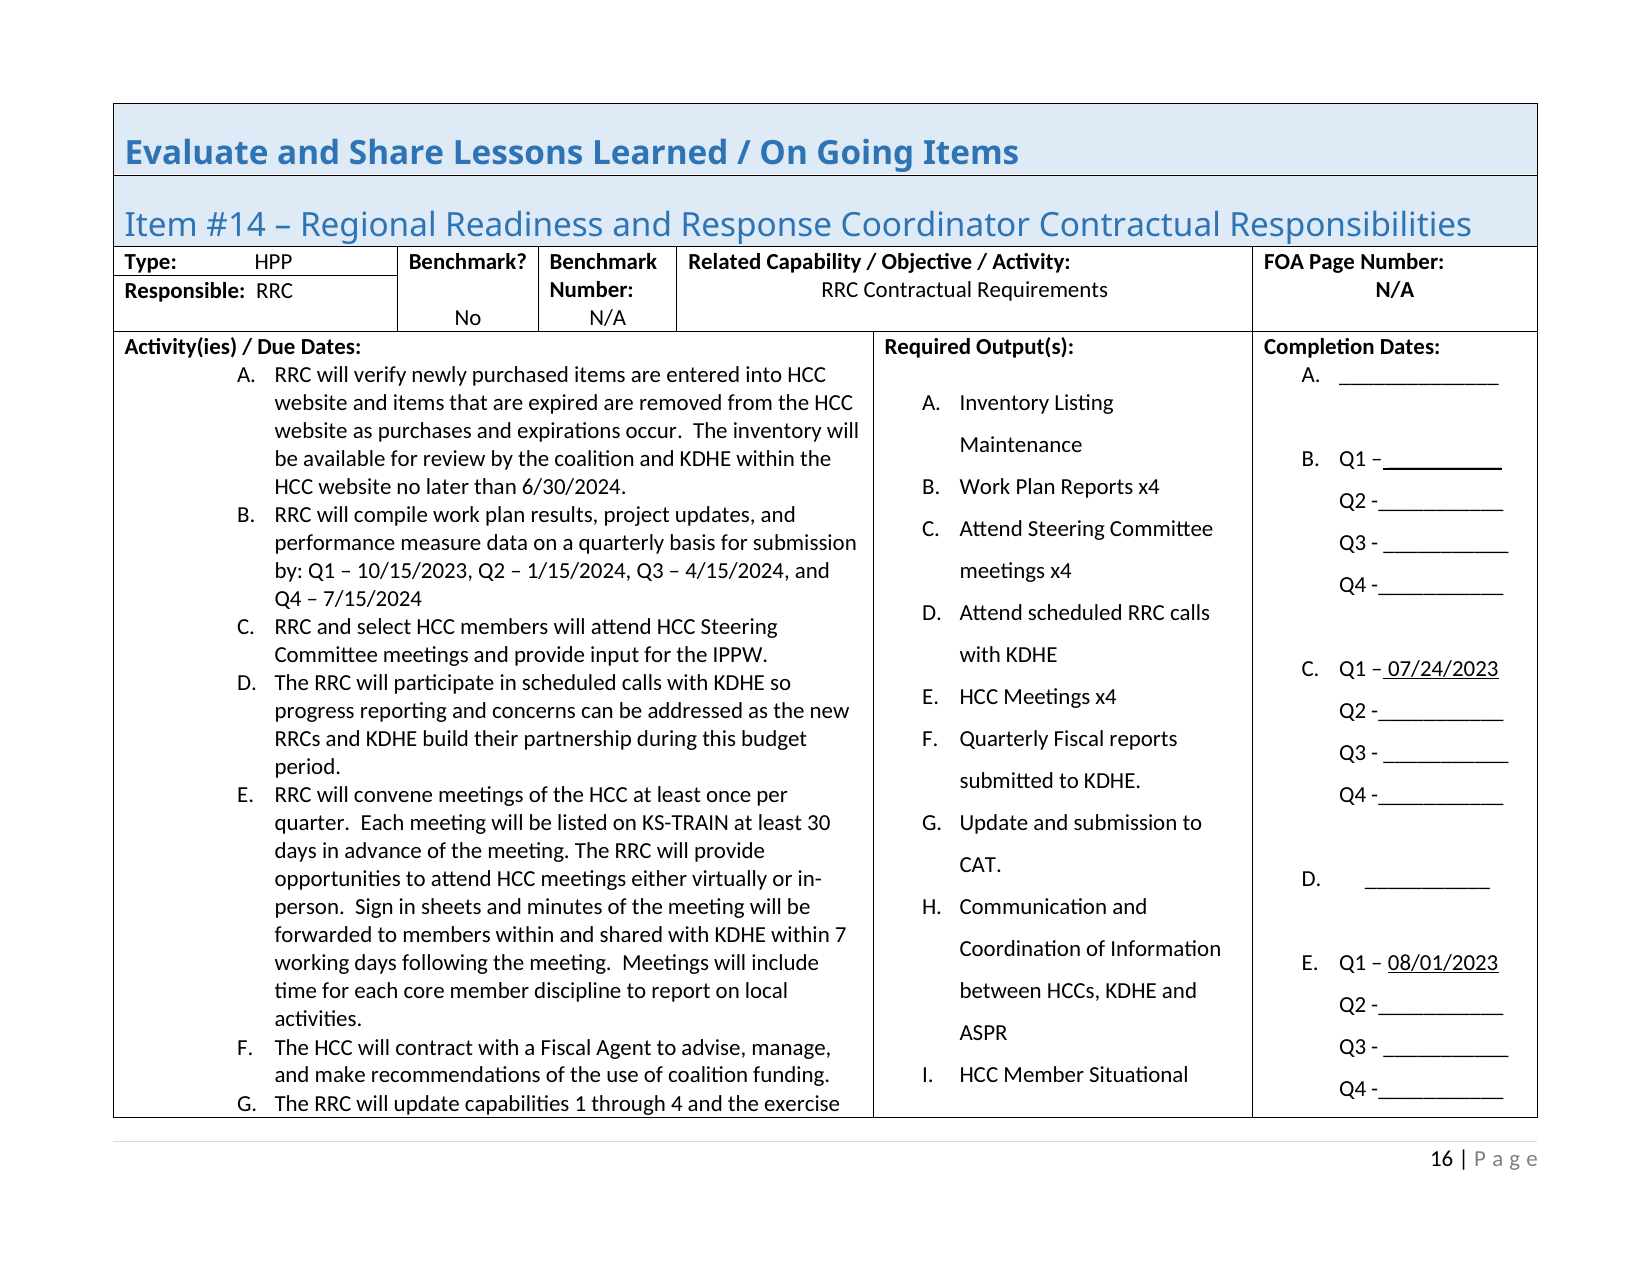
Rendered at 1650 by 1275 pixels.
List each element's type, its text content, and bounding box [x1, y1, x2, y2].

table_cell Type: HPP [114, 247, 397, 275]
table_cell FOA Page Number: N/A [1253, 247, 1537, 331]
table_header Evaluate and Share Lessons Learned / On Going Items [114, 104, 1537, 174]
table_cell Benchmark Number: N/A [539, 247, 676, 331]
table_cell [114, 332, 873, 1117]
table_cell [874, 332, 1252, 1117]
table_cell Related Capability / Objective / Activity: RRC Contractual Requirements [677, 247, 1252, 331]
table_cell Responsible: RRC [114, 276, 397, 331]
table_cell Item #14 – Regional Readiness and Response Coordinator Contractual Responsibilities [114, 176, 1537, 246]
table_cell Benchmark? No [398, 247, 538, 331]
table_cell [1253, 332, 1537, 1117]
